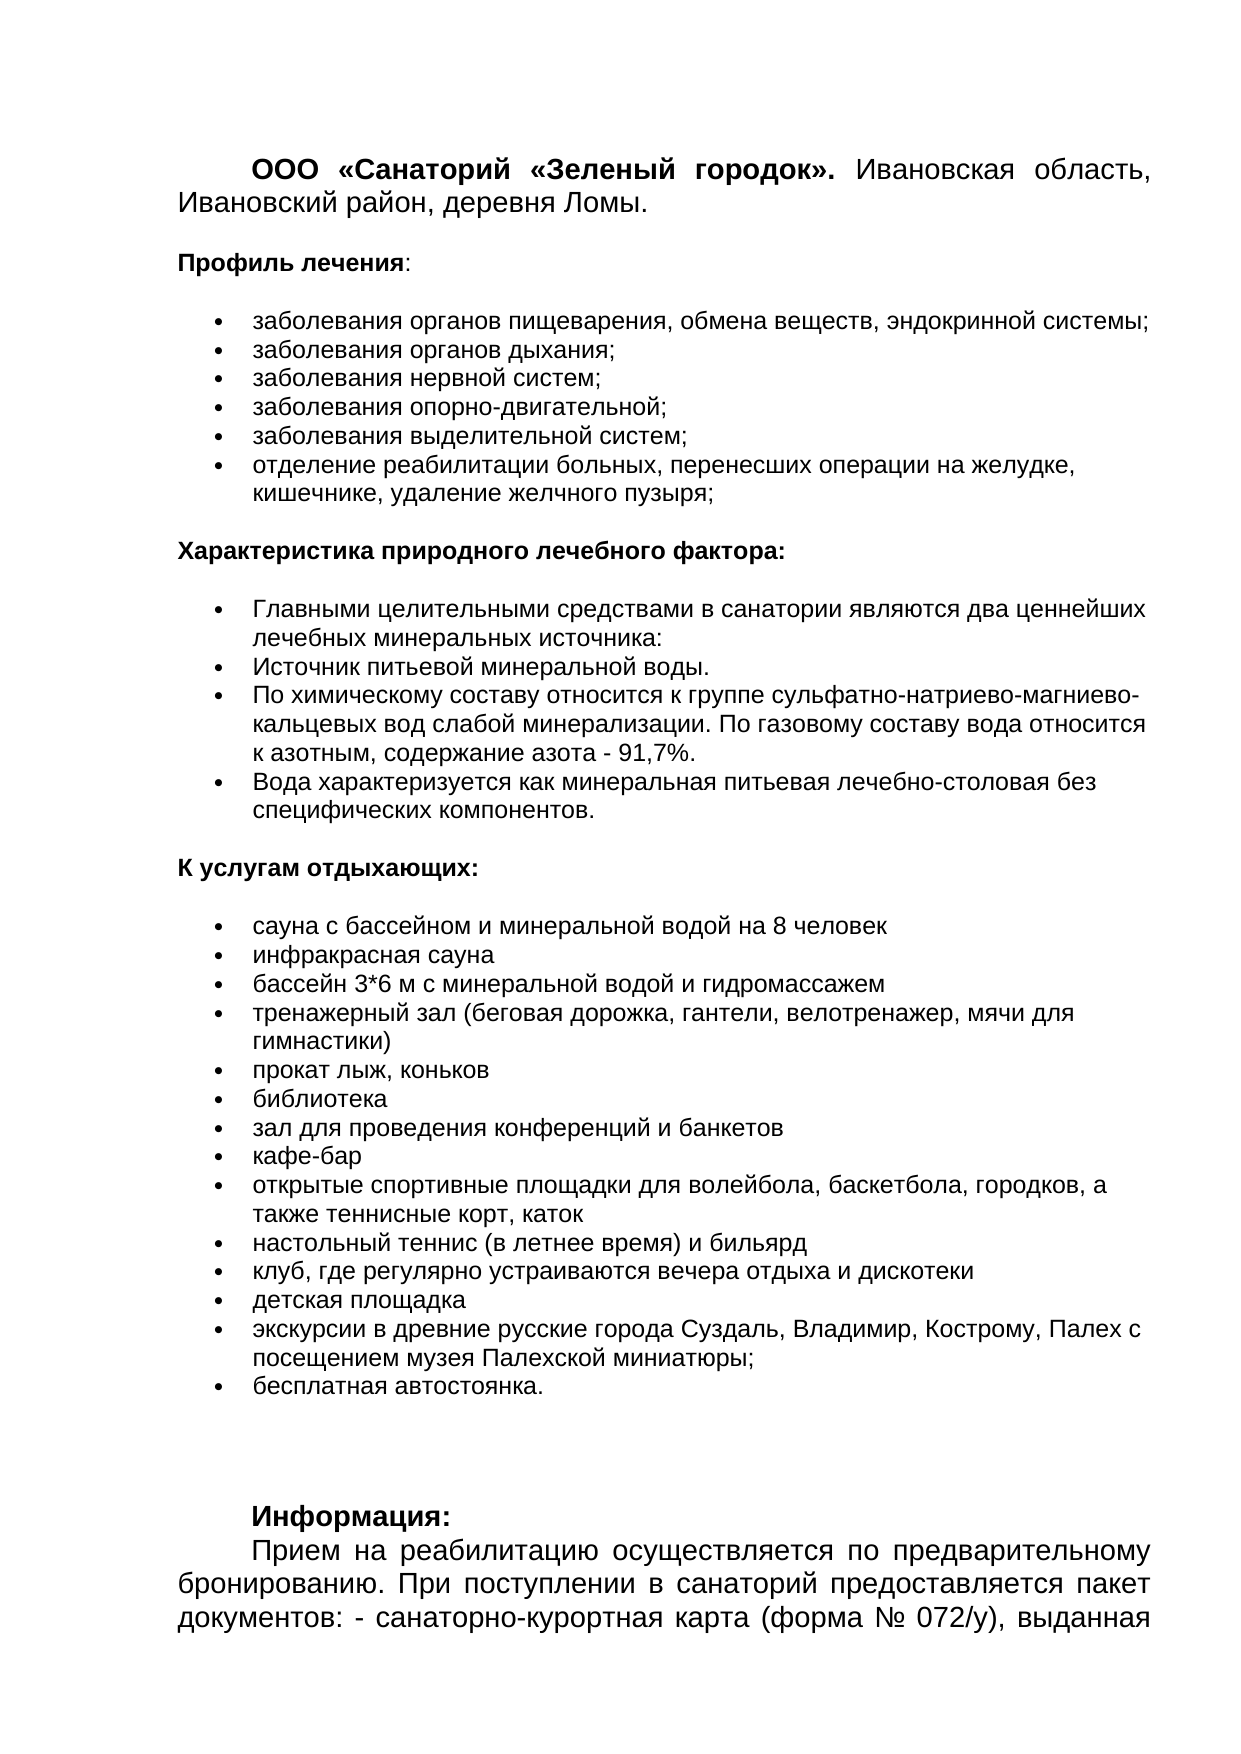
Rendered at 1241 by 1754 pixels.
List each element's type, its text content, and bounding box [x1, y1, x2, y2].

list По химическому составу относится к группе сульфатно-натриево-магниево-кальцевых вод слабой минерализации. По газовому составу вода относится к азотным, содержание азота - 91,7%. [215, 680, 1152, 767]
list заболевания опорно-двигательной; [215, 392, 1152, 421]
list Источник питьевой минеральной воды. [215, 652, 1152, 680]
list настольный теннис (в летнее время) и бильярд [215, 1227, 1152, 1256]
list клуб, где регулярно устраиваются вечера отдыха и дискотеки [215, 1256, 1152, 1285]
list заболевания выделительной систем; [215, 421, 1152, 449]
list открытые спортивные площадки для волейбола, баскетбола, городков, а также теннисные корт, каток [215, 1170, 1152, 1227]
text К услугам отдыхающих: [177, 853, 1152, 882]
text Характеристика природного лечебного фактора: [177, 536, 1152, 565]
list инфракрасная сауна [215, 940, 1152, 969]
list бесплатная автостоянка. [215, 1371, 1152, 1400]
list отделение реабилитации больных, перенесших операции на желудке, кишечнике, удаление желчного пузыря; [215, 449, 1152, 507]
list тренажерный зал (беговая дорожка, гантели, велотренажер, мячи для гимнастики) [215, 997, 1152, 1055]
list заболевания органов пищеварения, обмена веществ, эндокринной системы; [215, 306, 1152, 334]
text Информация: [177, 1499, 1152, 1533]
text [177, 1533, 1152, 1633]
list детская площадка [215, 1285, 1152, 1314]
list кафе-бар [215, 1141, 1152, 1170]
list сауна с бассейном и минеральной водой на 8 человек [215, 911, 1152, 940]
list бассейн 3*6 м с минеральной водой и гидромассажем [215, 969, 1152, 997]
list экскурсии в древние русские города Суздаль, Владимир, Кострому, Палех с посещением музея Палехской миниатюры; [215, 1314, 1152, 1371]
list заболевания органов дыхания; [215, 334, 1152, 363]
list библиотека [215, 1084, 1152, 1112]
text Профиль лечения: [177, 248, 1152, 277]
list зал для проведения конференций и банкетов [215, 1112, 1152, 1141]
text ООО «Санаторий «Зеленый городок». Ивановская область, Ивановский район, деревня Ломы. [177, 152, 1152, 219]
list Вода характеризуется как минеральная питьевая лечебно-столовая без специфических компонентов. [215, 767, 1152, 824]
list прокат лыж, коньков [215, 1055, 1152, 1084]
list заболевания нервной систем; [215, 363, 1152, 392]
list Главными целительными средствами в санатории являются два ценнейших лечебных минеральных источника: [215, 594, 1152, 652]
